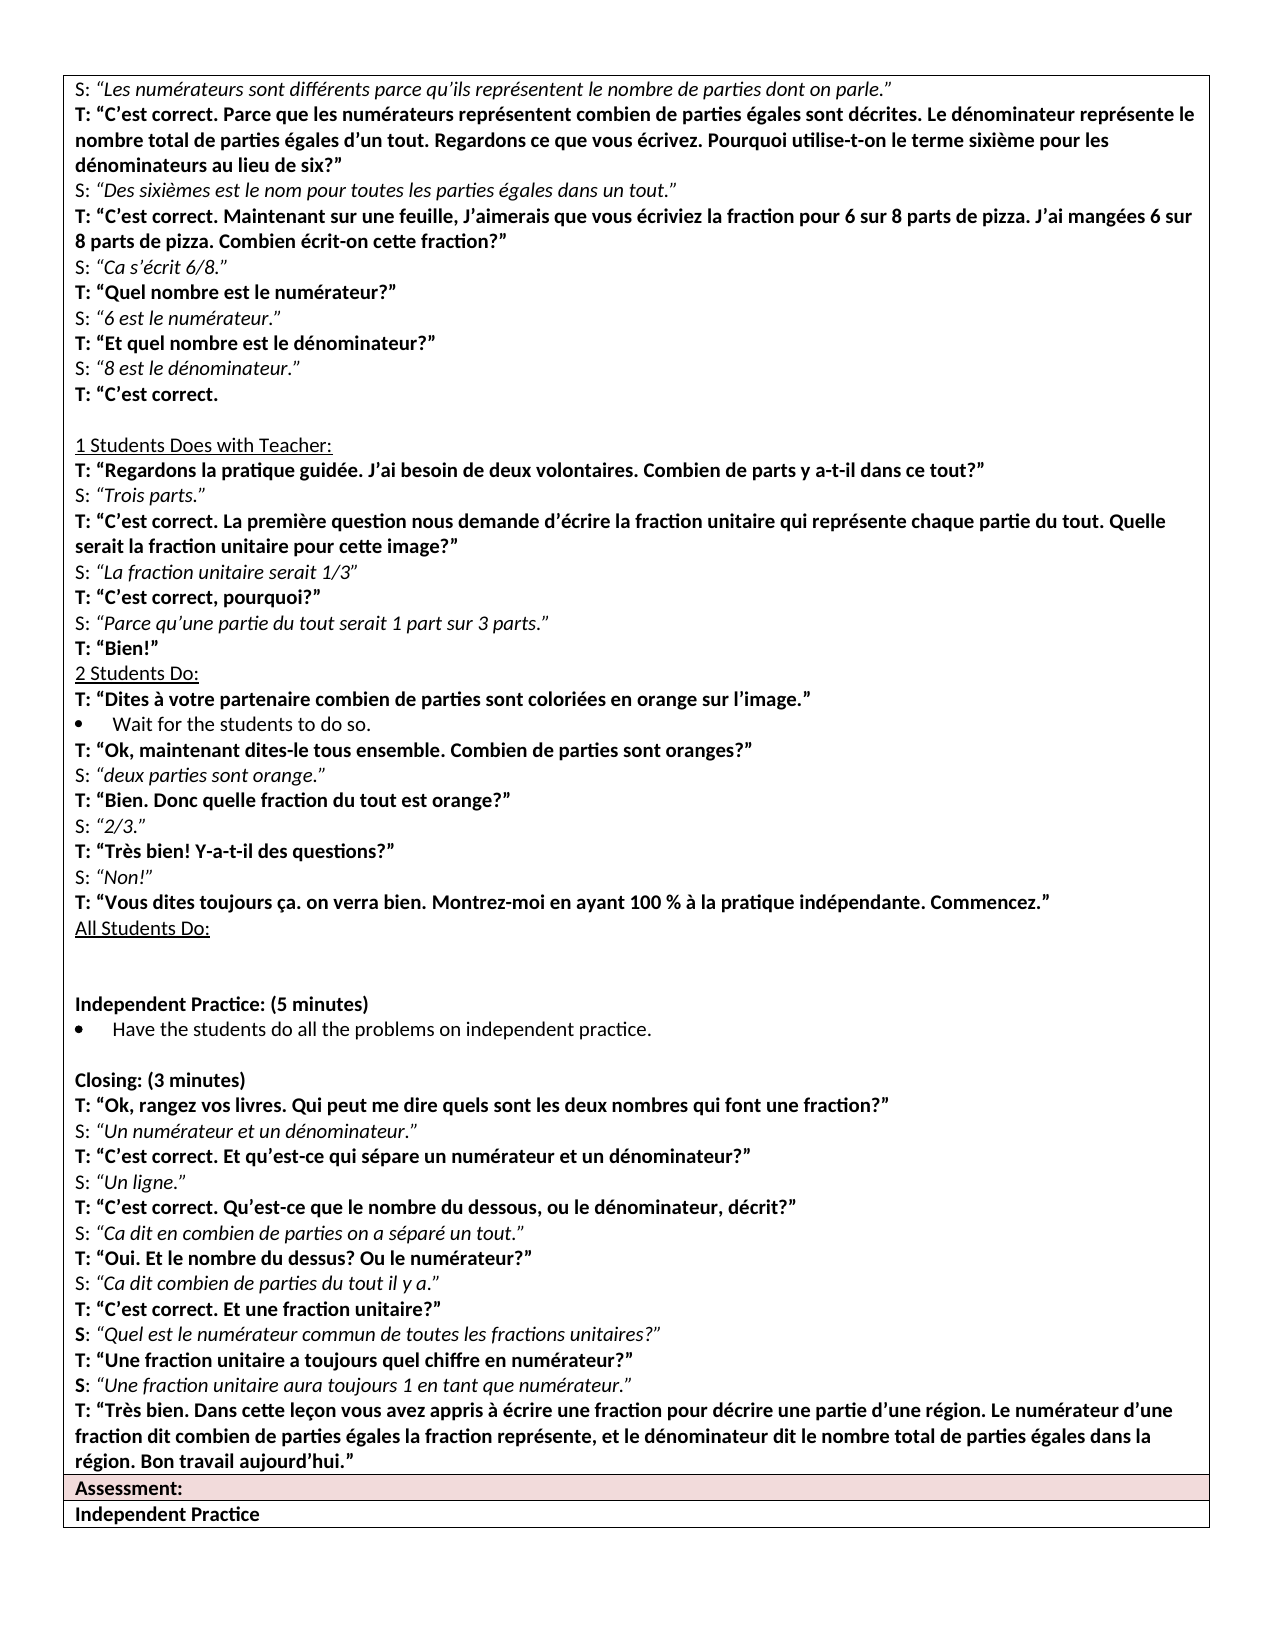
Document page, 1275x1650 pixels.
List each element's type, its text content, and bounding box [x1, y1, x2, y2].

table_cell Assessment: [64, 1475, 1209, 1500]
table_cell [64, 76, 1209, 1474]
table_cell Independent Practice [64, 1501, 1209, 1527]
